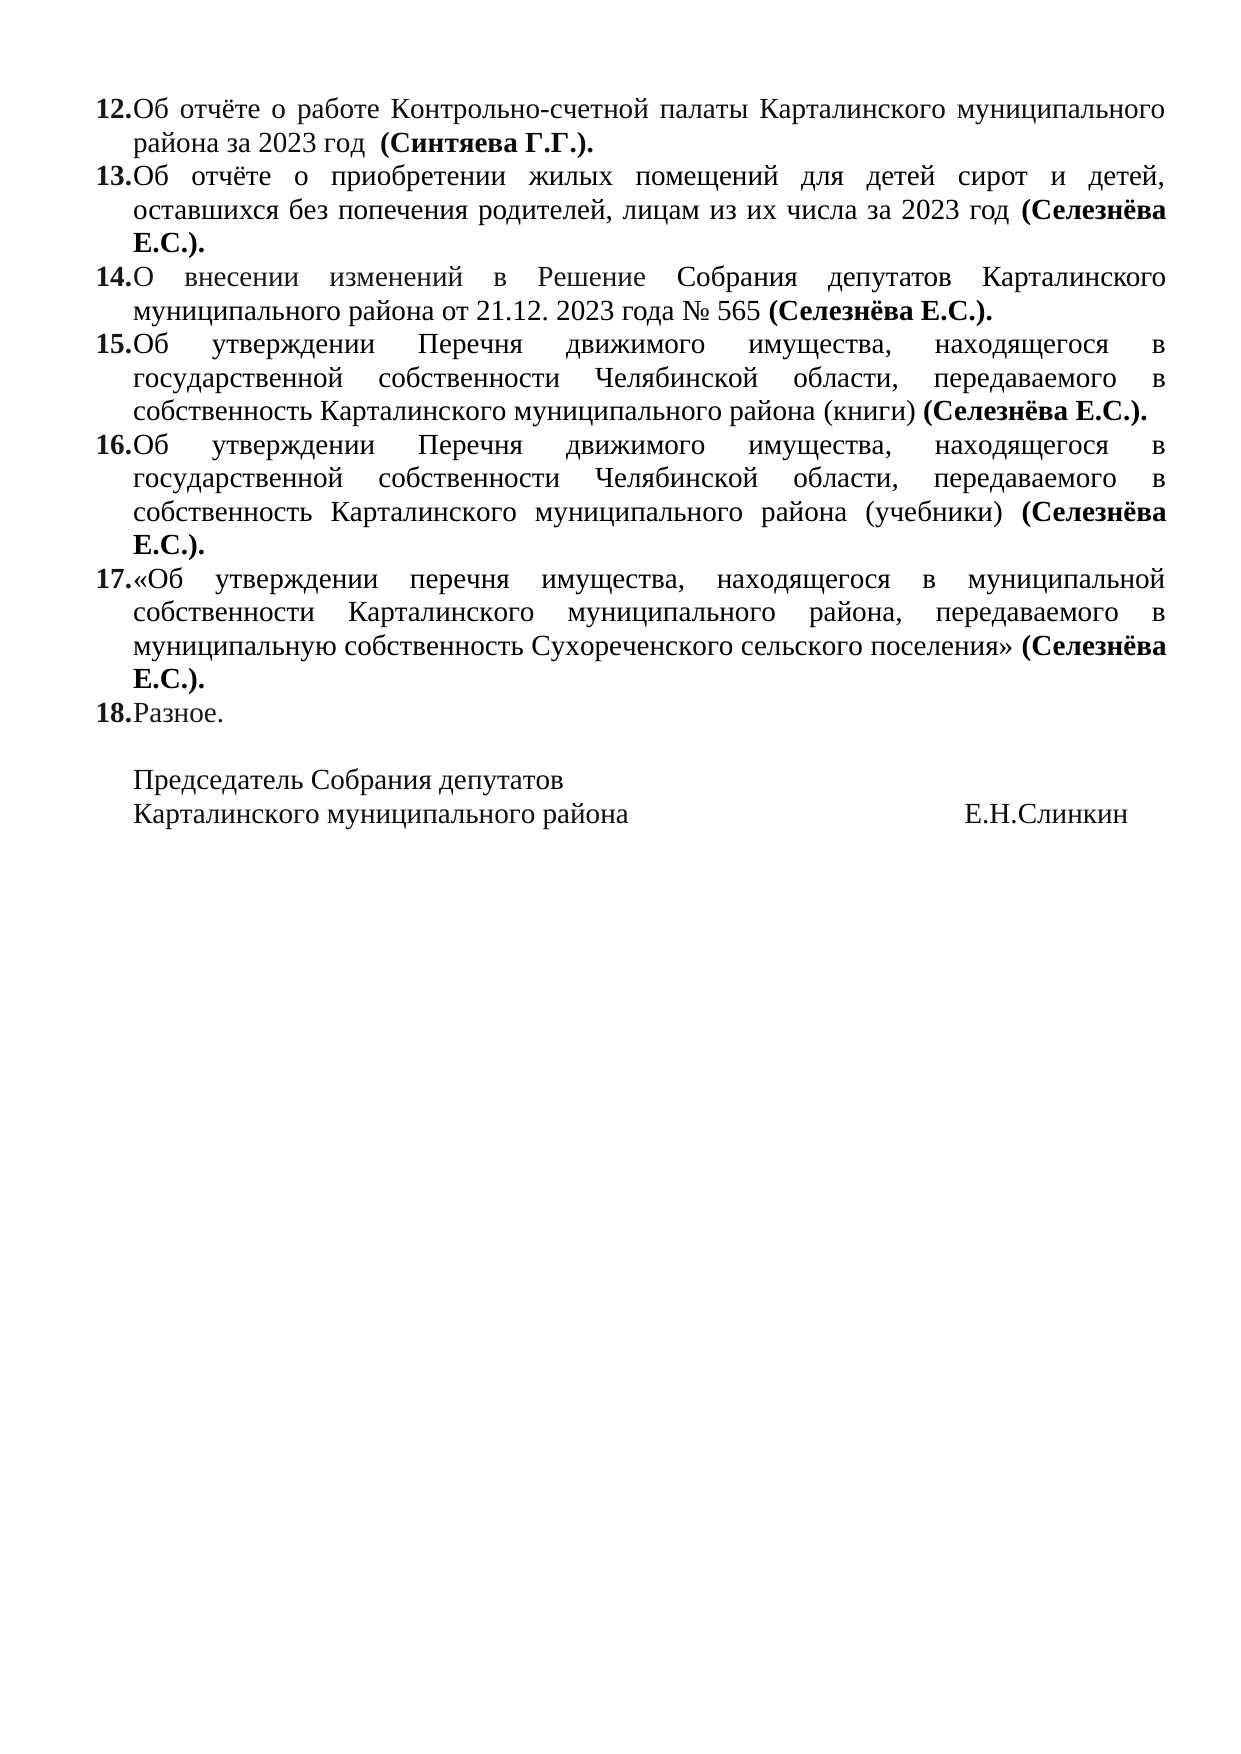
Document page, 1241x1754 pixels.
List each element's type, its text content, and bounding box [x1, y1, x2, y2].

list Разное. [95, 695, 1167, 729]
text Карталинского муниципального района Е.Н.Слинкин [133, 796, 1167, 829]
text Председатель Собрания депутатов [133, 762, 1167, 796]
list Об отчёте о работе Контрольно-счетной палаты Карталинского муниципального района за 2023 год (Синтяева Г.Г.). [95, 91, 1167, 158]
list Об утверждении Перечня движимого имущества, находящегося в государственной собственности Челябинской области, передаваемого в собственность Карталинского муниципального района (книги) (Селезнёва Е.С.). [95, 326, 1167, 427]
list О внесении изменений в Решение Собрания депутатов Карталинского муниципального района от 21.12. 2023 года № 565 (Селезнёва Е.С.). [95, 259, 1167, 326]
list Об отчёте о приобретении жилых помещений для детей сирот и детей, оставшихся без попечения родителей, лицам из их числа за 2023 год (Селезнёва Е.С.). [95, 158, 1167, 259]
list «Об утверждении перечня имущества, находящегося в муниципальной собственности Карталинского муниципального района, передаваемого в муниципальную собственность Сухореченского сельского поселения» (Селезнёва Е.С.). [95, 561, 1167, 695]
list Об утверждении Перечня движимого имущества, находящегося в государственной собственности Челябинской области, передаваемого в собственность Карталинского муниципального района (учебники) (Селезнёва Е.С.). [95, 427, 1167, 561]
